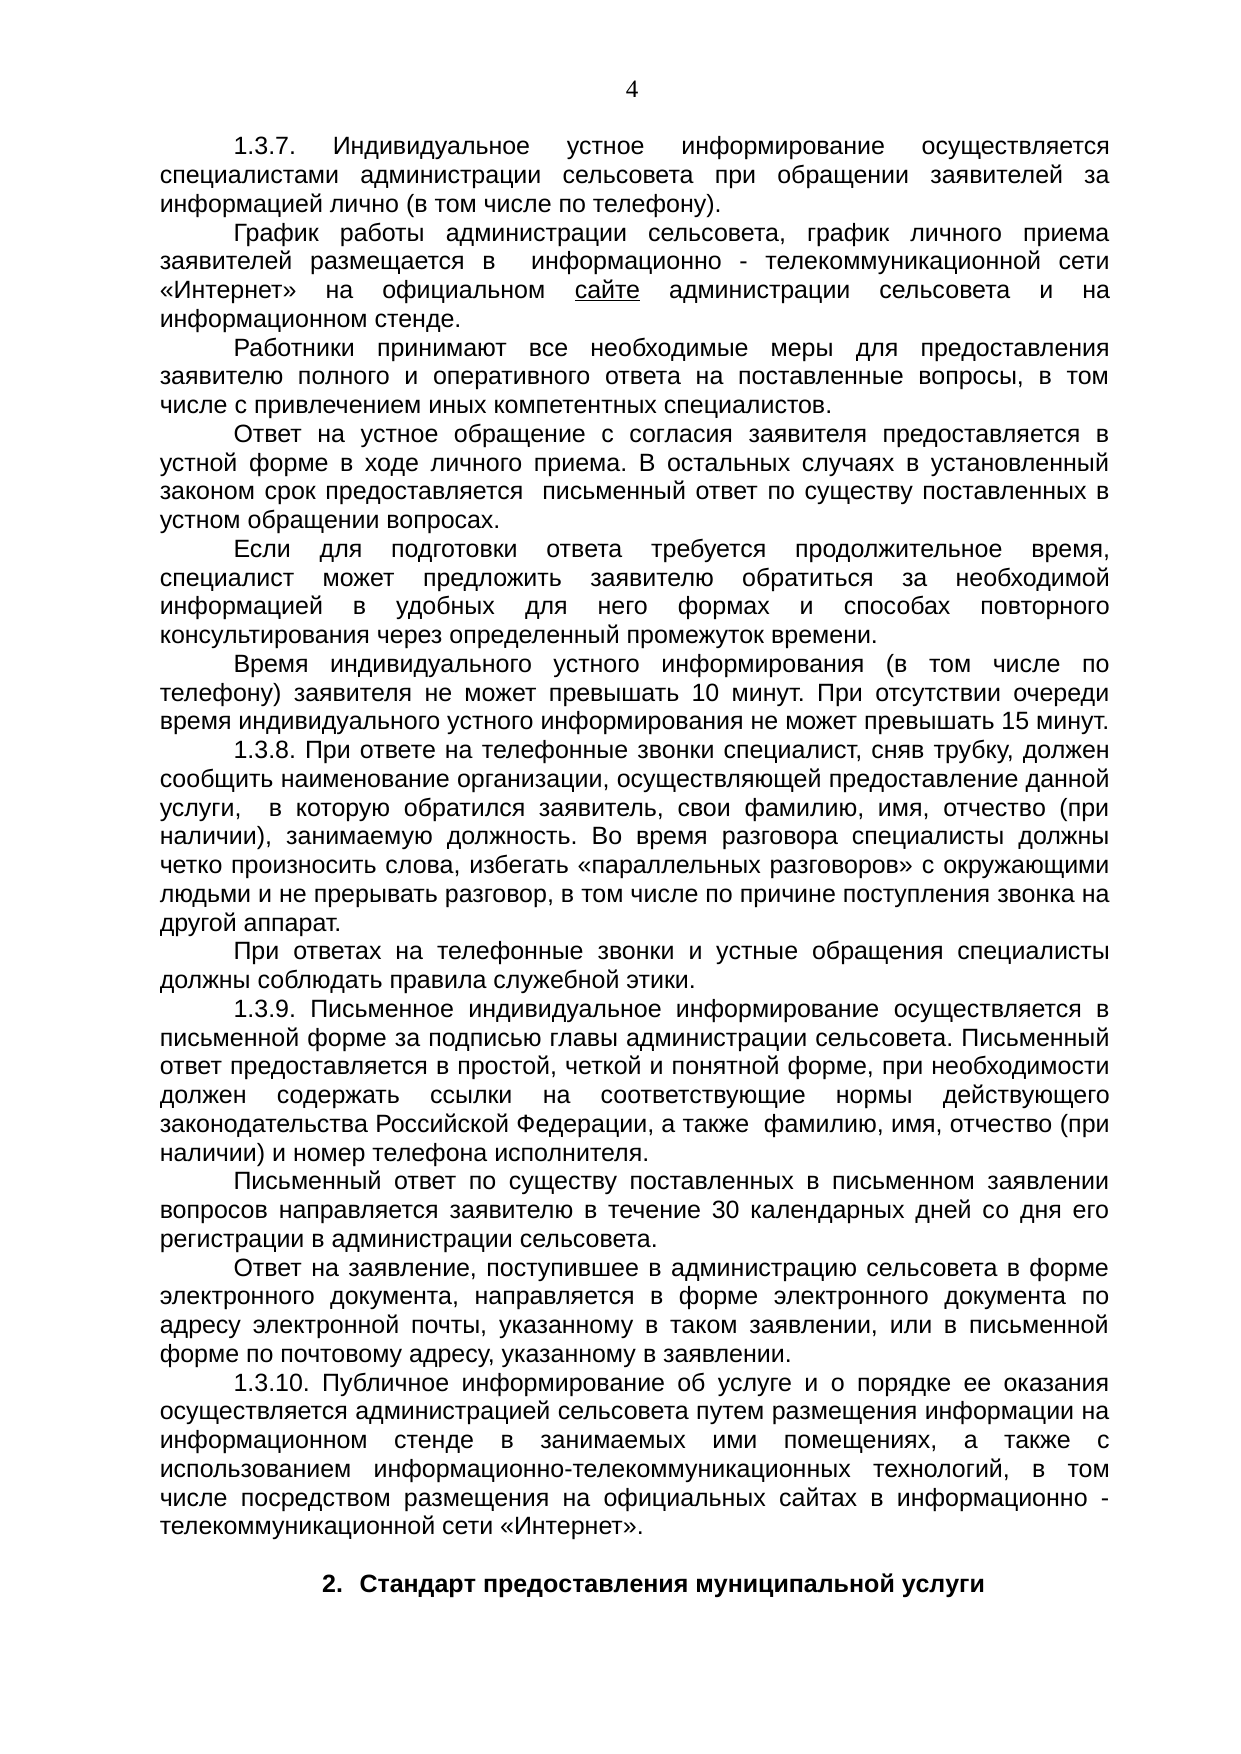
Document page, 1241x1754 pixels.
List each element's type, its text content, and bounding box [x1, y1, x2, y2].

text Ответ на заявление, поступившее в администрацию сельсовета в форме электронного документа, направляется в форме электронного документа по адресу электронной почты, указанному в таком заявлении, или в письменной форме по почтовому адресу, указанному в заявлении. [159, 1253, 1110, 1368]
text Письменный ответ по существу поставленных в письменном заявлении вопросов направляется заявителю в течение 30 календарных дней со дня его регистрации в администрации сельсовета. [159, 1166, 1110, 1253]
list Стандарт предоставления муниципальной услуги [197, 1569, 1110, 1598]
text График работы администрации сельсовета, график личного приема заявителей размещается в информационно - телекоммуникационной сети «Интернет» на официальном сайте администрации сельсовета и на информационном стенде. [159, 218, 1110, 333]
text Работники принимают все необходимые меры для предоставления заявителю полного и оперативного ответа на поставленные вопросы, в том числе с привлечением иных компетентных специалистов. [159, 333, 1110, 419]
text Время индивидуального устного информирования (в том числе по телефону) заявителя не может превышать 10 минут. При отсутствии очереди время индивидуального устного информирования не может превышать 15 минут. [159, 649, 1110, 735]
text Если для подготовки ответа требуется продолжительное время, специалист может предложить заявителю обратиться за необходимой информацией в удобных для него формах и способах повторного консультирования через определенный промежуток времени. [159, 534, 1110, 649]
text Ответ на устное обращение с согласия заявителя предоставляется в устной форме в ходе личного приема. В остальных случаях в установленный законом срок предоставляется письменный ответ по существу поставленных в устном обращении вопросах. [159, 419, 1110, 534]
text При ответах на телефонные звонки и устные обращения специалисты должны соблюдать правила служебной этики. [159, 936, 1110, 994]
text 1.3.7. Индивидуальное устное информирование осуществляется специалистами администрации сельсовета при обращении заявителей за информацией лично (в том числе по телефону). [159, 131, 1110, 218]
text 1.3.10. Публичное информирование об услуге и о порядке ее оказания осуществляется администрацией сельсовета путем размещения информации на информационном стенде в занимаемых ими помещениях, а также с использованием информационно-телекоммуникационных технологий, в том числе посредством размещения на официальных сайтах в информационно - телекоммуникационной сети «Интернет». [159, 1368, 1110, 1540]
text 1.3.9. Письменное индивидуальное информирование осуществляется в письменной форме за подписью главы администрации сельсовета. Письменный ответ предоставляется в простой, четкой и понятной форме, при необходимости должен содержать ссылки на соответствующие нормы действующего законодательства Российской Федерации, а также фамилию, имя, отчество (при наличии) и номер телефона исполнителя. [159, 994, 1110, 1166]
text 1.3.8. При ответе на телефонные звонки специалист, сняв трубку, должен сообщить наименование организации, осуществляющей предоставление данной услуги, в которую обратился заявитель, свои фамилию, имя, отчество (при наличии), занимаемую должность. Во время разговора специалисты должны четко произносить слова, избегать «параллельных разговоров» с окружающими людьми и не прерывать разговор, в том числе по причине поступления звонка на другой аппарат. [159, 735, 1110, 936]
